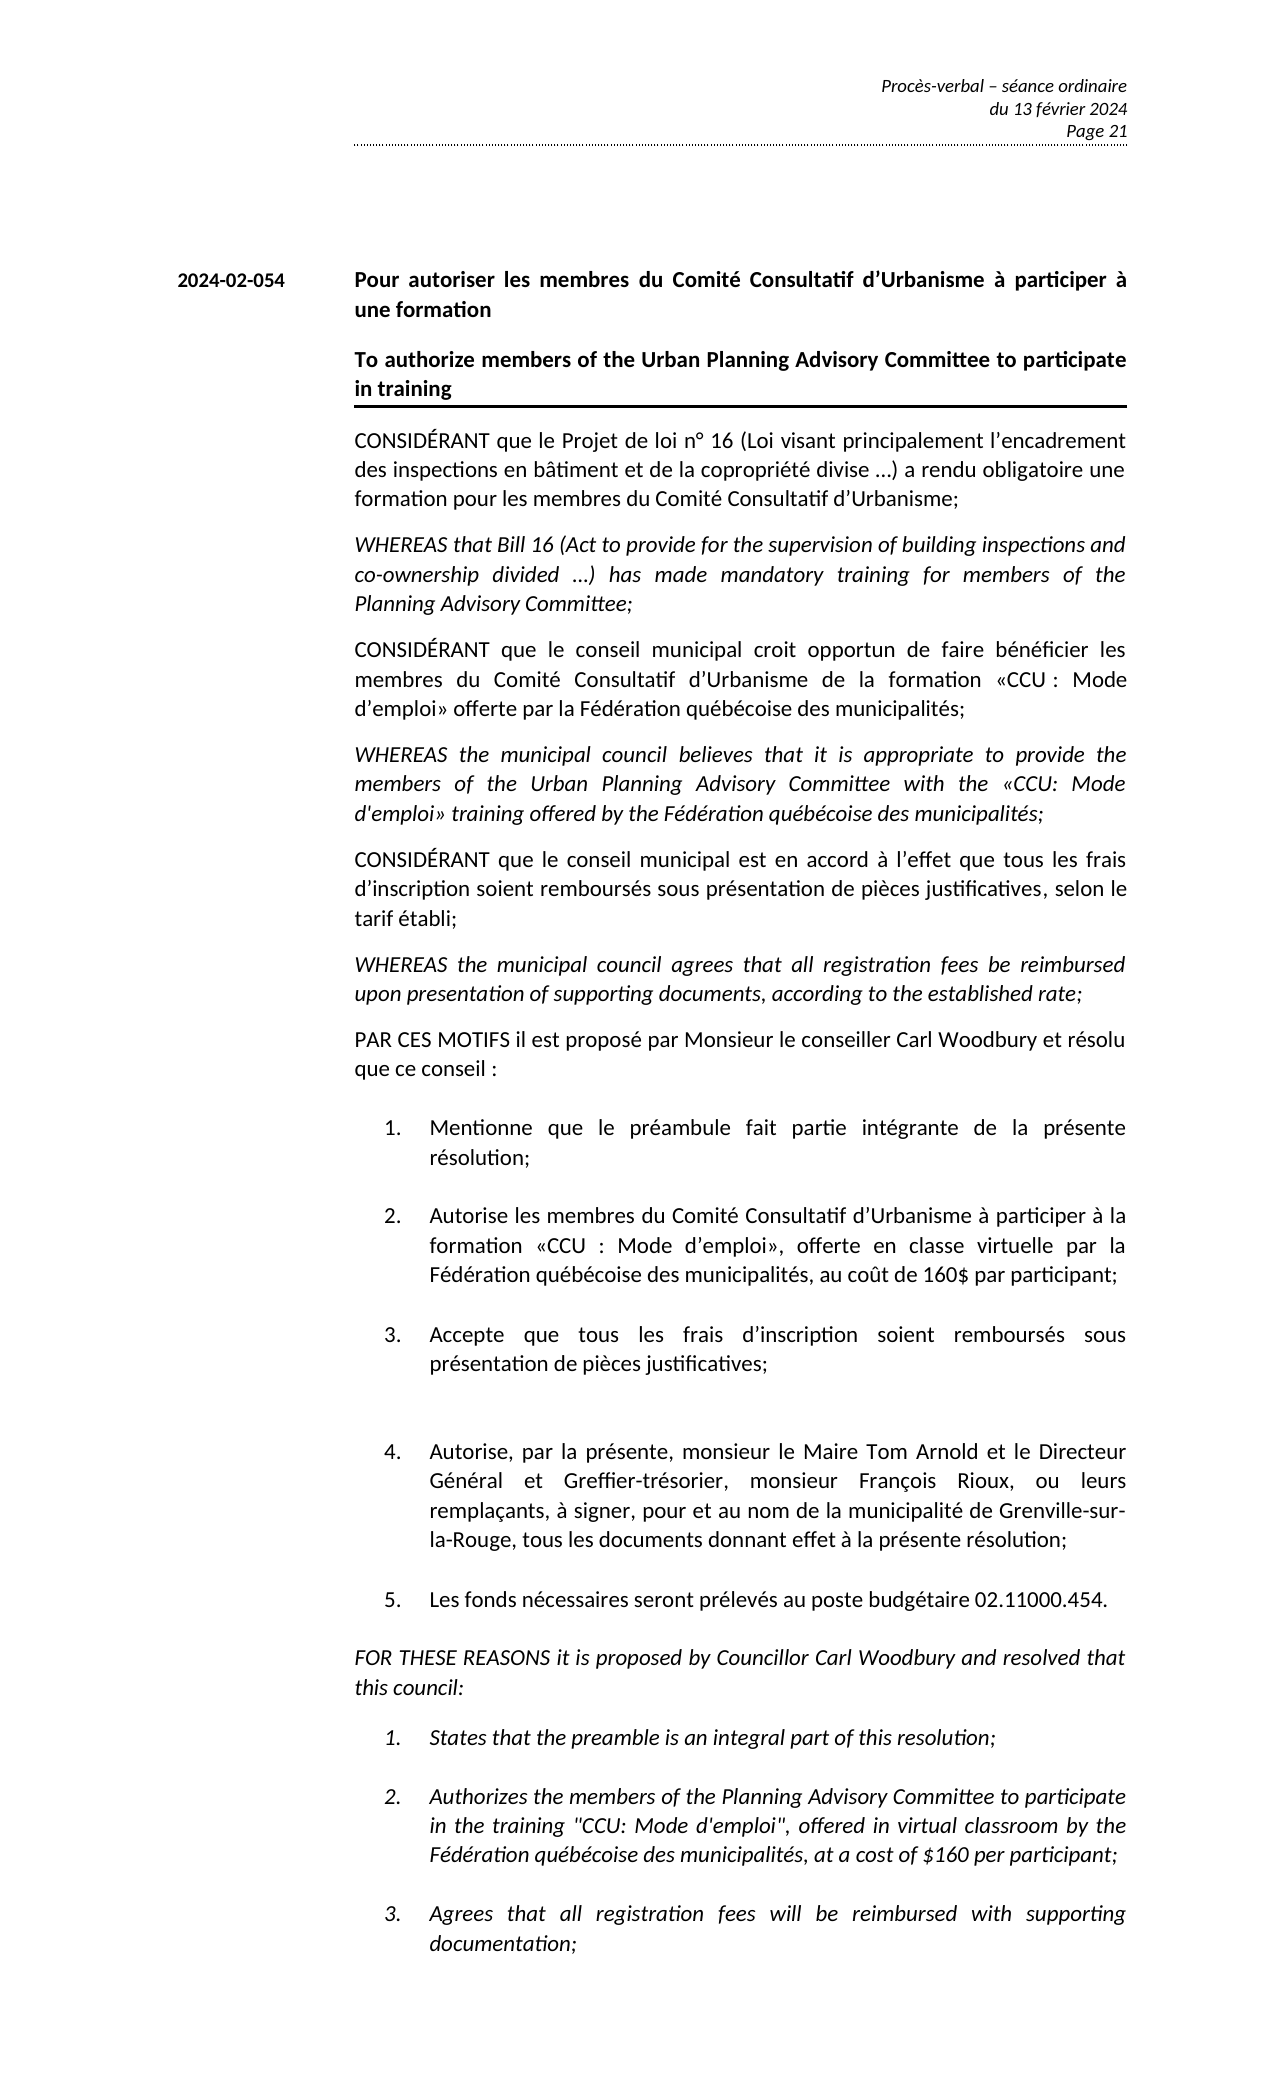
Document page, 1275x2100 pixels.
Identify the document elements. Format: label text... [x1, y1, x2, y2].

text CONSIDÉRANT que le conseil municipal est en accord à l’effet que tous les frais d’inscription soient remboursés sous présentation de pièces justificatives, selon le tarif établi; [354, 845, 1127, 932]
list Mentionne que le préambule fait partie intégrante de la présente résolution; [384, 1113, 1127, 1171]
text WHEREAS the municipal council believes that it is appropriate to provide the members of the Urban Planning Advisory Committee with the «CCU: Mode d'emploi» training offered by the Fédération québécoise des municipalités; [354, 740, 1127, 827]
text WHEREAS that Bill 16 (Act to provide for the supervision of building inspections and co-ownership divided …) has made mandatory training for members of the Planning Advisory Committee; [354, 531, 1127, 617]
list States that the preamble is an integral part of this resolution; [384, 1723, 1127, 1751]
list Autorise les membres du Comité Consultatif d’Urbanisme à participer à la formation «CCU : Mode d’emploi», offerte en classe virtuelle par la Fédération québécoise des municipalités, au coût de 160$ par participant; [384, 1201, 1127, 1288]
list Autorise, par la présente, monsieur le Maire Tom Arnold et le Directeur Général et Greffier-trésorier, monsieur François Rioux, ou leurs remplaçants, à signer, pour et au nom de la municipalité de Grenville-sur-la-Rouge, tous les documents donnant effet à la présente résolution; [384, 1437, 1127, 1553]
text WHEREAS the municipal council agrees that all registration fees be reimbursed upon presentation of supporting documents, according to the established rate; [354, 950, 1127, 1007]
text To authorize members of the Urban Planning Advisory Committee to participate in training [354, 345, 1127, 405]
text FOR THESE REASONS it is proposed by Councillor Carl Woodbury and resolved that this council: [354, 1643, 1127, 1701]
list Authorizes the members of the Planning Advisory Committee to participate in the training "CCU: Mode d'emploi", offered in virtual classroom by the Fédération québécoise des municipalités, at a cost of $160 per participant; [384, 1782, 1127, 1869]
text PAR CES MOTIFS il est proposé par Monsieur le conseiller Carl Woodbury et résolu que ce conseil : [354, 1025, 1127, 1083]
list Les fonds nécessaires seront prélevés au poste budgétaire 02.11000.454. [384, 1585, 1127, 1613]
list Accepte que tous les frais d’inscription soient remboursés sous présentation de pièces justificatives; [384, 1320, 1127, 1377]
text CONSIDÉRANT que le conseil municipal croit opportun de faire bénéficier les membres du Comité Consultatif d’Urbanisme de la formation «CCU : Mode d’emploi» offerte par la Fédération québécoise des municipalités; [354, 635, 1127, 722]
list Agrees that all registration fees will be reimbursed with supporting documentation; [384, 1899, 1127, 1957]
text CONSIDÉRANT que le Projet de loi n° 16 (Loi visant principalement l’encadrement des inspections en bâtiment et de la copropriété divise …) a rendu obligatoire une formation pour les membres du Comité Consultatif d’Urbanisme; [354, 426, 1127, 513]
text 2024-02-054 Pour autoriser les membres du Comité Consultatif d’Urbanisme à participer à une formation [177, 266, 1127, 323]
